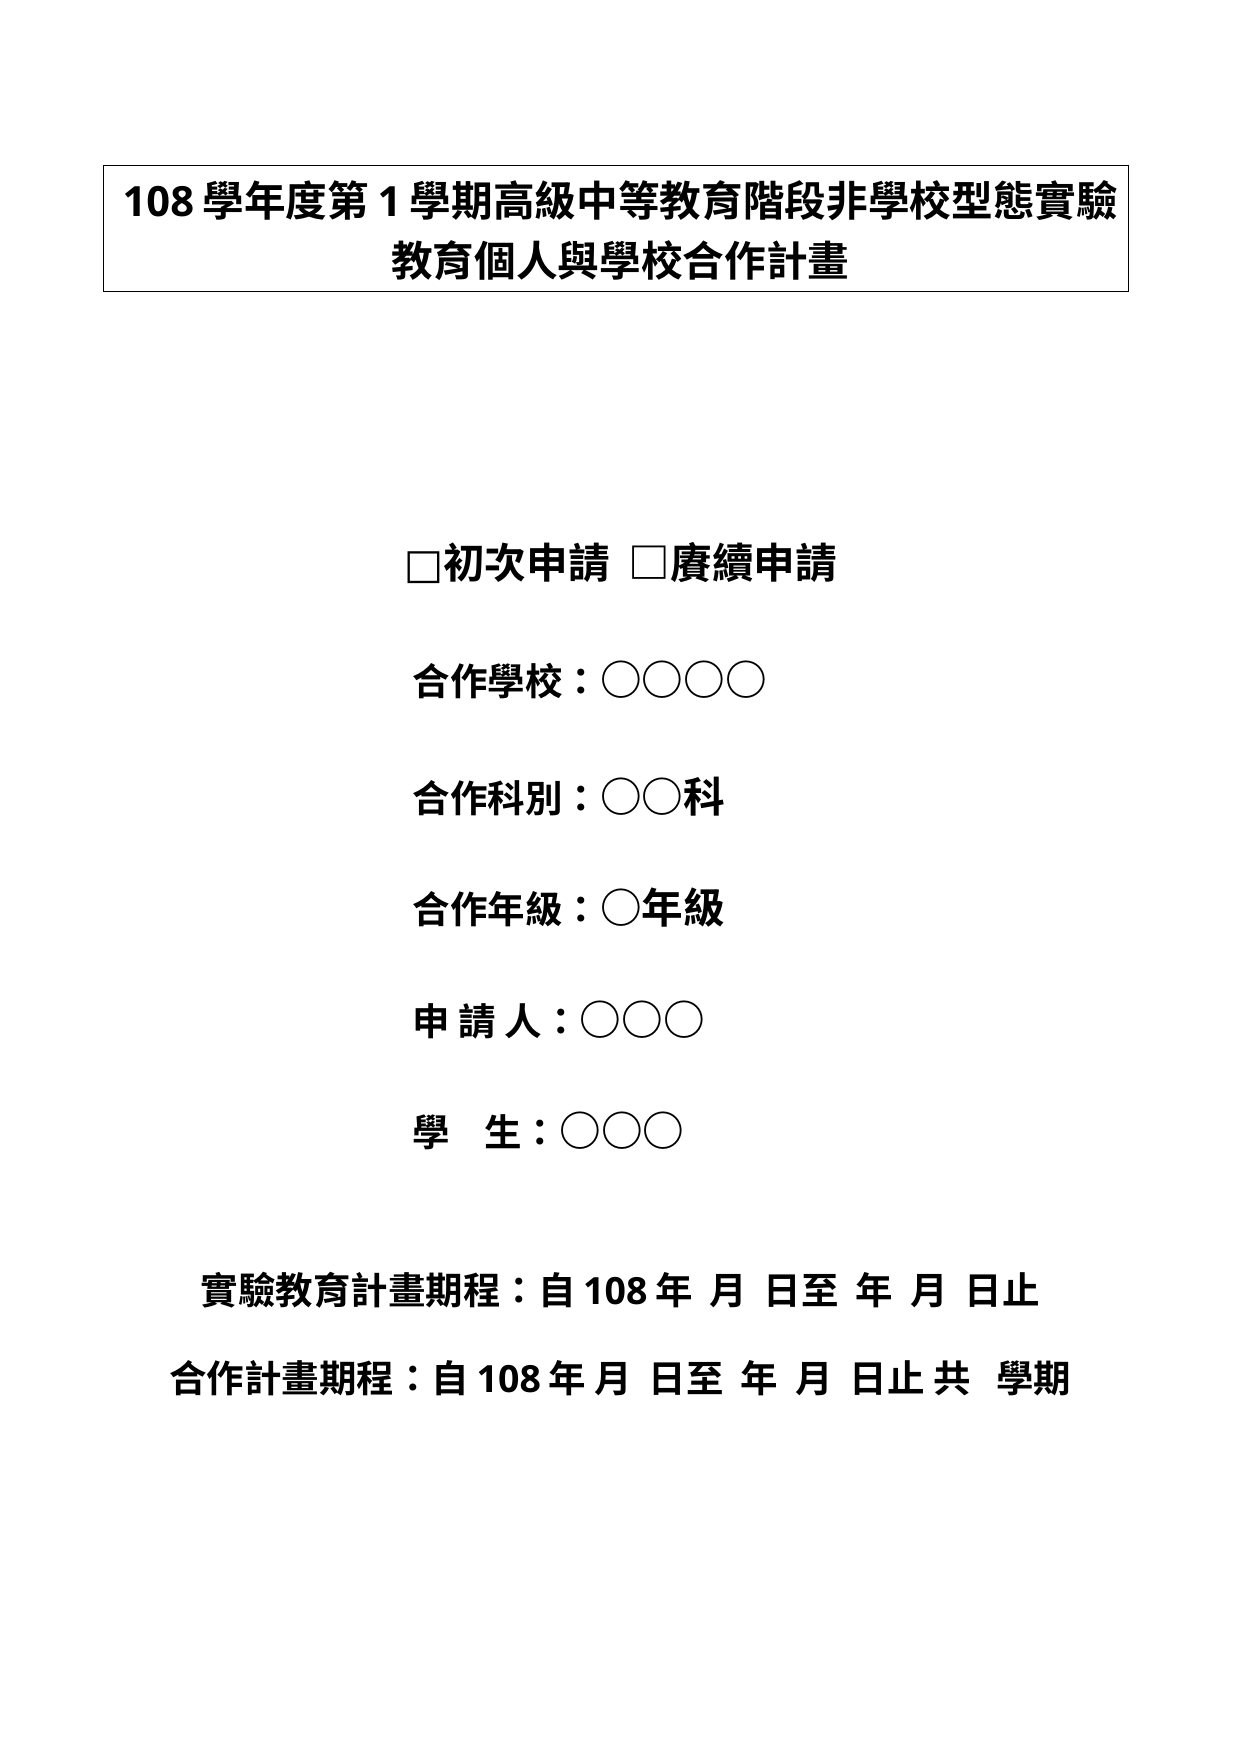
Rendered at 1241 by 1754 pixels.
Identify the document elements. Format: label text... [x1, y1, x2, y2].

text 合作科別：○○科 [362, 764, 1128, 824]
text 108學年度第1學期高級中等教育階段非學校型態實驗教育個人與學校合作計畫 [104, 166, 1128, 291]
text 申 請 人：○○○ [312, 987, 1128, 1047]
text □初次申請 □賡續申請 [112, 530, 1128, 590]
text 學 生：○○○ [312, 1098, 1128, 1158]
text 合作年級：○年級 [362, 876, 1128, 936]
text 合作計畫期程：自108年 月 日至 年 月 日止 共 學期 [112, 1349, 1128, 1404]
text 實驗教育計畫期程：自108年 月 日至 年 月 日止 [112, 1261, 1128, 1315]
text 合作學校：○○○○ [312, 647, 1128, 707]
